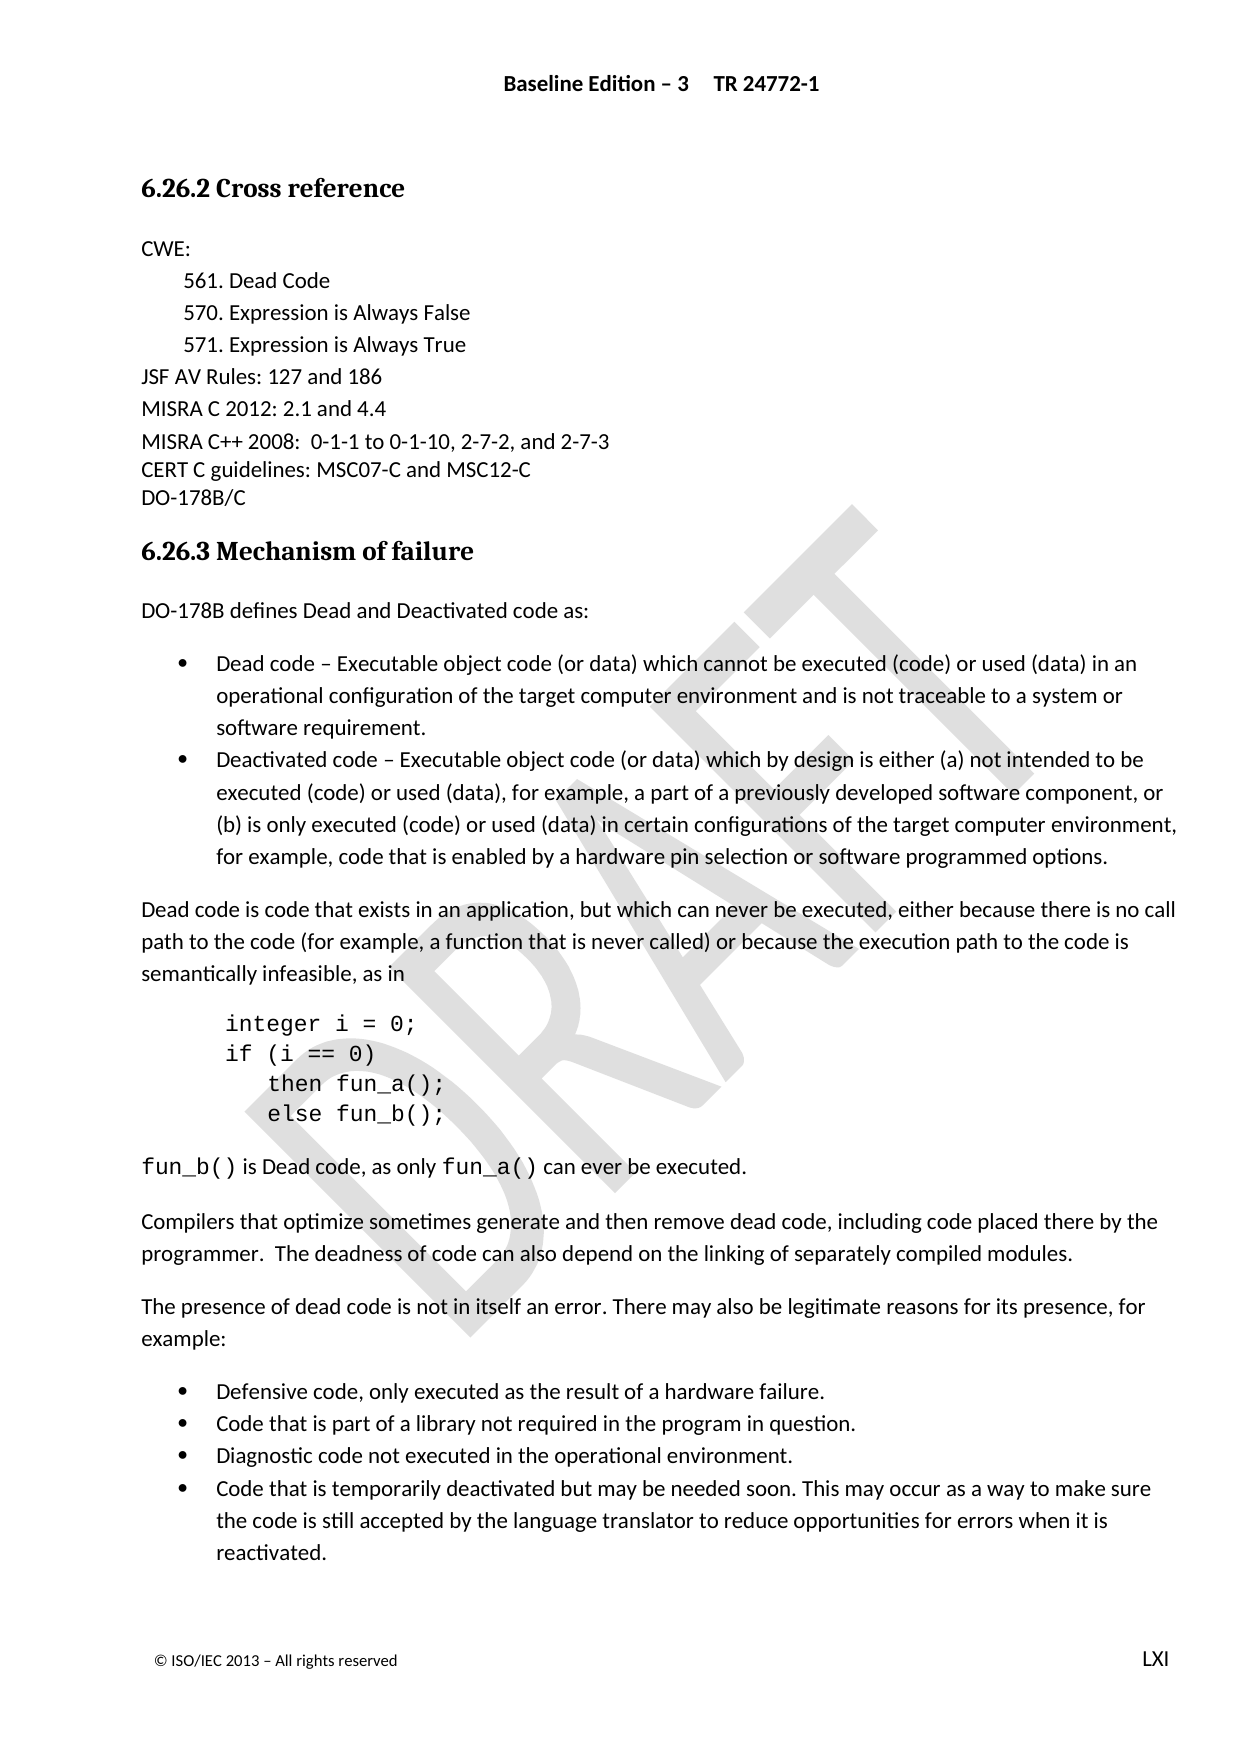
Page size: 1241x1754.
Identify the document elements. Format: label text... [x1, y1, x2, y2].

text Dead code is code that exists in an application, but which can never be executed, either because there is no call path to the code (for example, a function that is never called) or because the execution path to the code is semantically infeasible, as in [141, 895, 1182, 987]
subtitle 6.26.3 Mechanism of failure [141, 536, 1182, 567]
text MISRA C 2012: 2.1 and 4.4 [141, 394, 1182, 423]
text DO-178B/C [141, 483, 1182, 511]
list Diagnostic code not executed in the operational environment. [178, 1442, 1182, 1470]
list Deactivated code – Executable object code (or data) which by design is either (a) not intended to be executed (code) or used (data), for example, a part of a previously developed software component, or (b) is only executed (code) or used (data) in certain configurations of the target computer environment, for example, code that is enabled by a hardware pin selection or software programmed options. [178, 746, 1182, 870]
list Defensive code, only executed as the result of a hardware failure. [178, 1377, 1182, 1405]
text JSF AV Rules: 127 and 186 [141, 362, 1182, 390]
list Code that is temporarily deactivated but may be needed soon. This may occur as a way to make sure the code is still accepted by the language translator to reduce opportunities for errors when it is reactivated. [178, 1474, 1182, 1566]
list Dead code – Executable object code (or data) which cannot be executed (code) or used (data) in an operational configuration of the target computer environment and is not traceable to a system or software requirement. [178, 649, 1182, 741]
text integer i = 0; [183, 1012, 1182, 1038]
text DO-178B defines Dead and Deactivated code as: [141, 596, 1182, 624]
text fun_b() is Dead code, as only fun_a() can ever be executed. [141, 1152, 1182, 1182]
text CWE: [141, 234, 1182, 262]
text 570. Expression is Always False 571. Expression is Always True [183, 298, 1182, 358]
text 561. Dead Code [183, 266, 1182, 294]
text CERT C guidelines: MSC07-C and MSC12-C [141, 455, 1182, 483]
subtitle 6.26.2 Cross reference [141, 173, 1182, 205]
text if (i == 0) [183, 1042, 1182, 1068]
text else fun_b(); [225, 1102, 1182, 1128]
text MISRA C++ 2008: 0-1-1 to 0-1-10, 2-7-2, and 2-7-3 [141, 427, 1182, 455]
list Code that is part of a library not required in the program in question. [178, 1409, 1182, 1437]
text The presence of dead code is not in itself an error. There may also be legitimate reasons for its presence, for example: [141, 1292, 1182, 1352]
text Compilers that optimize sometimes generate and then remove dead code, including code placed there by the programmer. The deadness of code can also depend on the linking of separately compiled modules. [141, 1207, 1182, 1267]
text then fun_a(); [225, 1072, 1182, 1098]
